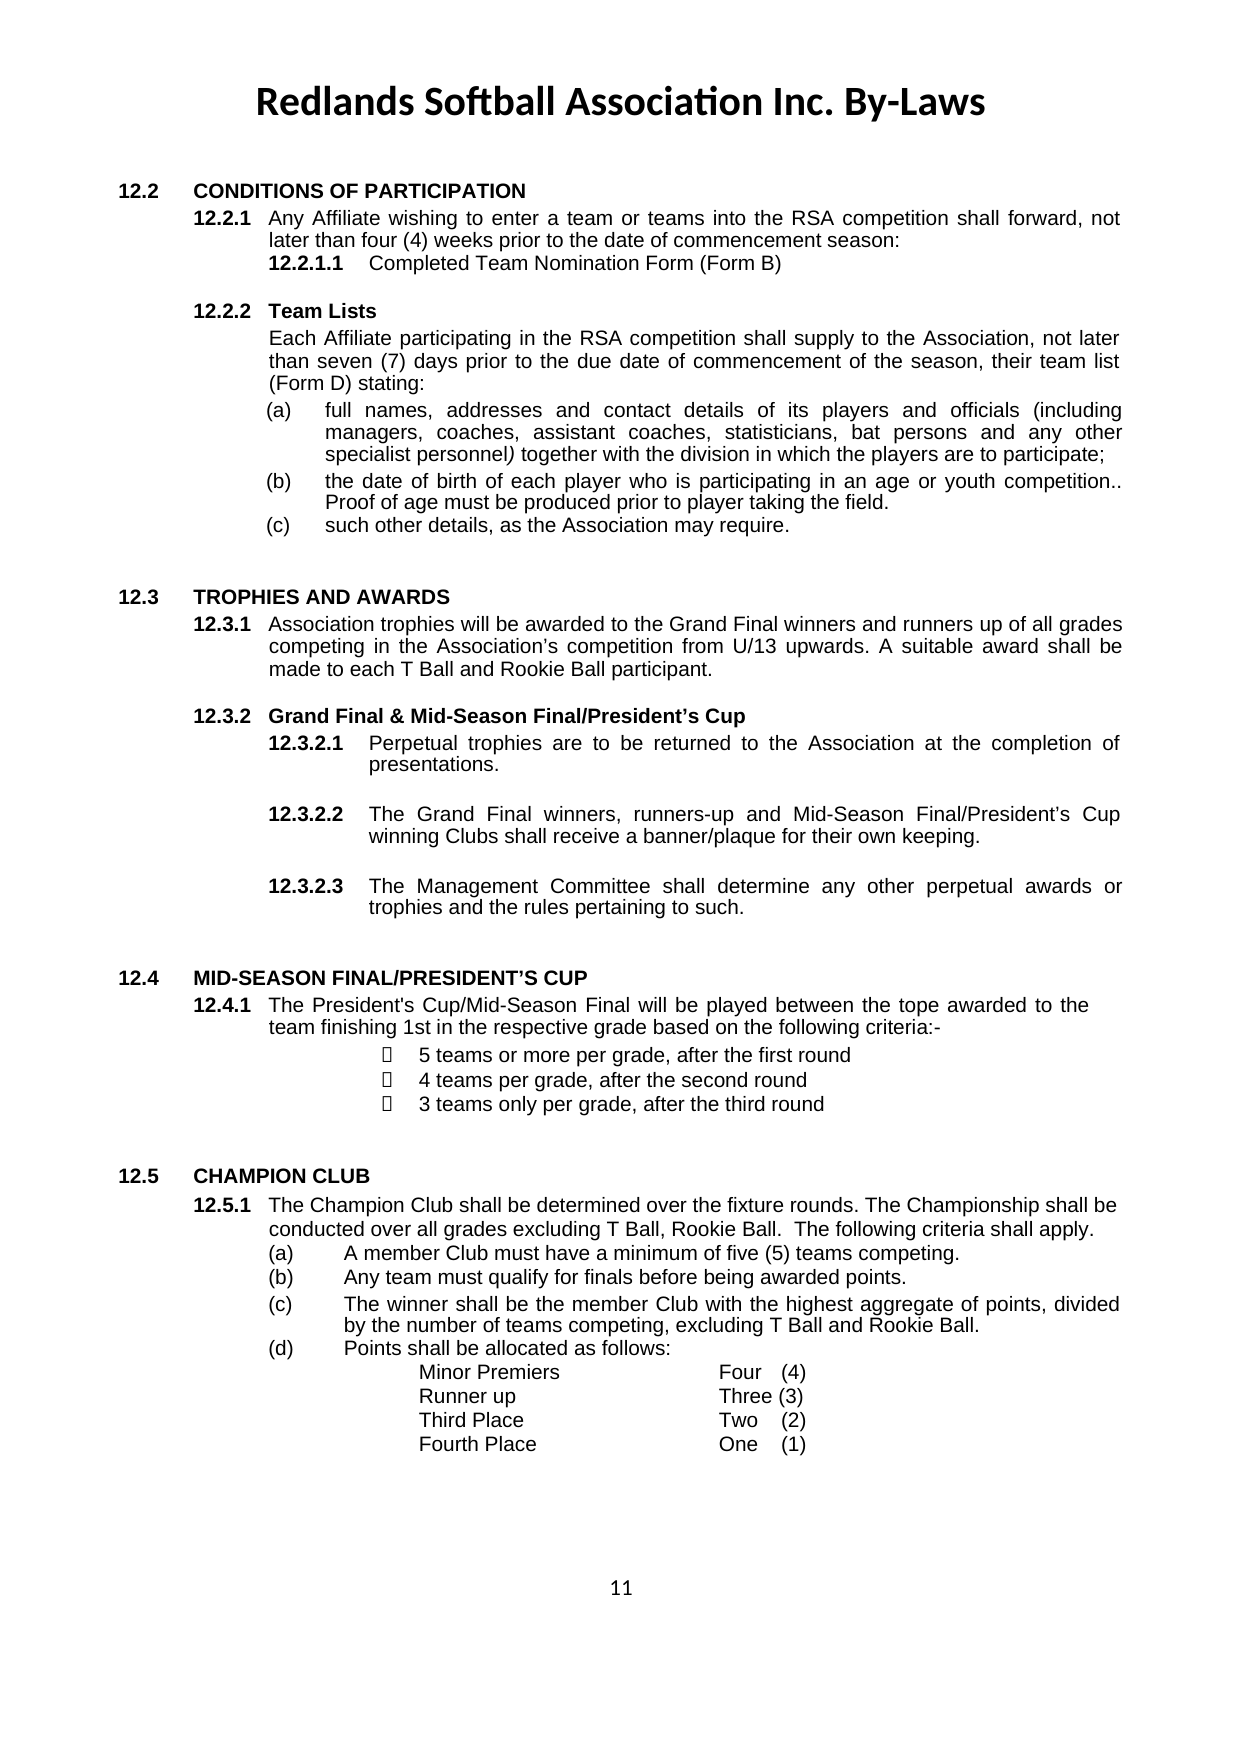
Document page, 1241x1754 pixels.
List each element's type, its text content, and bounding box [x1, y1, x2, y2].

table_cell Third Place [419, 1409, 639, 1432]
list 4 teams per grade, after the second round [381, 1070, 1123, 1092]
table_header Four [640, 1361, 769, 1384]
text conducted over all grades excluding T Ball, Rookie Ball. The following criteria shall apply. [269, 1218, 1123, 1242]
list Grand Final & Mid-Season Final/President’s Cup [193, 704, 1123, 728]
text Each Affiliate participating in the RSA competition shall supply to the Association, not later than seven (7) days prior to the due date of commencement of the season, their team list (Form D) stating: [269, 328, 1121, 395]
list the date of birth of each player who is participating in an age or youth competition.. Proof of age must be produced prior to player taking the field. [266, 471, 1123, 514]
list CHAMPION CLUB [118, 1164, 1123, 1188]
list A member Club must have a minimum of five (5) teams competing. [268, 1242, 1123, 1265]
list full names, addresses and contact details of its players and officials (including managers, coaches, assistant coaches, statisticians, bat persons and any other specialist personnel) together with the division in which the players are to participate; [266, 399, 1123, 466]
table_cell Runner up [419, 1385, 639, 1408]
list TROPHIES AND AWARDS [118, 585, 1123, 609]
table_cell Two [640, 1409, 769, 1432]
list Association trophies will be awarded to the Grand Final winners and runners up of all grades competing in the Association’s competition from U/13 upwards. A suitable award shall be made to each T Ball and Rookie Ball participant. [193, 614, 1123, 681]
list such other details, as the Association may require. [266, 514, 1123, 537]
list The Management Committee shall determine any other perpetual awards or trophies and the rules pertaining to such. [268, 876, 1123, 919]
list The President's Cup/Mid-Season Final will be played between the tope awarded to the team finishing 1st in the respective grade based on the following criteria:- [193, 995, 1090, 1039]
table_cell (2) [769, 1409, 806, 1432]
table_cell (1) [769, 1433, 806, 1456]
list Completed Team Nomination Form (Form B) [268, 252, 1123, 275]
list The Grand Final winners, runners-up and Mid-Season Final/President’s Cup winning Clubs shall receive a banner/plaque for their own keeping. [268, 804, 1121, 848]
list The winner shall be the member Club with the highest aggregate of points, divided by the number of teams competing, excluding T Ball and Rookie Ball. [268, 1294, 1121, 1337]
table_header Minor Premiers [419, 1361, 639, 1384]
list CONDITIONS OF PARTICIPATION [118, 180, 1123, 204]
table_cell Fourth Place [419, 1433, 639, 1456]
table_cell One [640, 1433, 769, 1456]
list Any team must qualify for finals before being awarded points. [268, 1265, 1123, 1289]
list 3 teams only per grade, after the third round [381, 1094, 1123, 1115]
list Any Affiliate wishing to enter a team or teams into the RSA competition shall forward, not later than four (4) weeks prior to the date of commencement season: [193, 208, 1121, 252]
list The Champion Club shall be determined over the fixture rounds. The Championship shall be [193, 1194, 1123, 1217]
list 5 teams or more per grade, after the first round [381, 1040, 1123, 1068]
list Perpetual trophies are to be returned to the Association at the completion of presentations. [268, 733, 1121, 776]
list Points shall be allocated as follows: [268, 1337, 1123, 1361]
table_cell Three (3) [640, 1385, 806, 1408]
table_header (4) [769, 1361, 806, 1384]
list MID-SEASON FINAL/PRESIDENT’S CUP [118, 967, 1123, 991]
list Team Lists [193, 299, 1123, 323]
